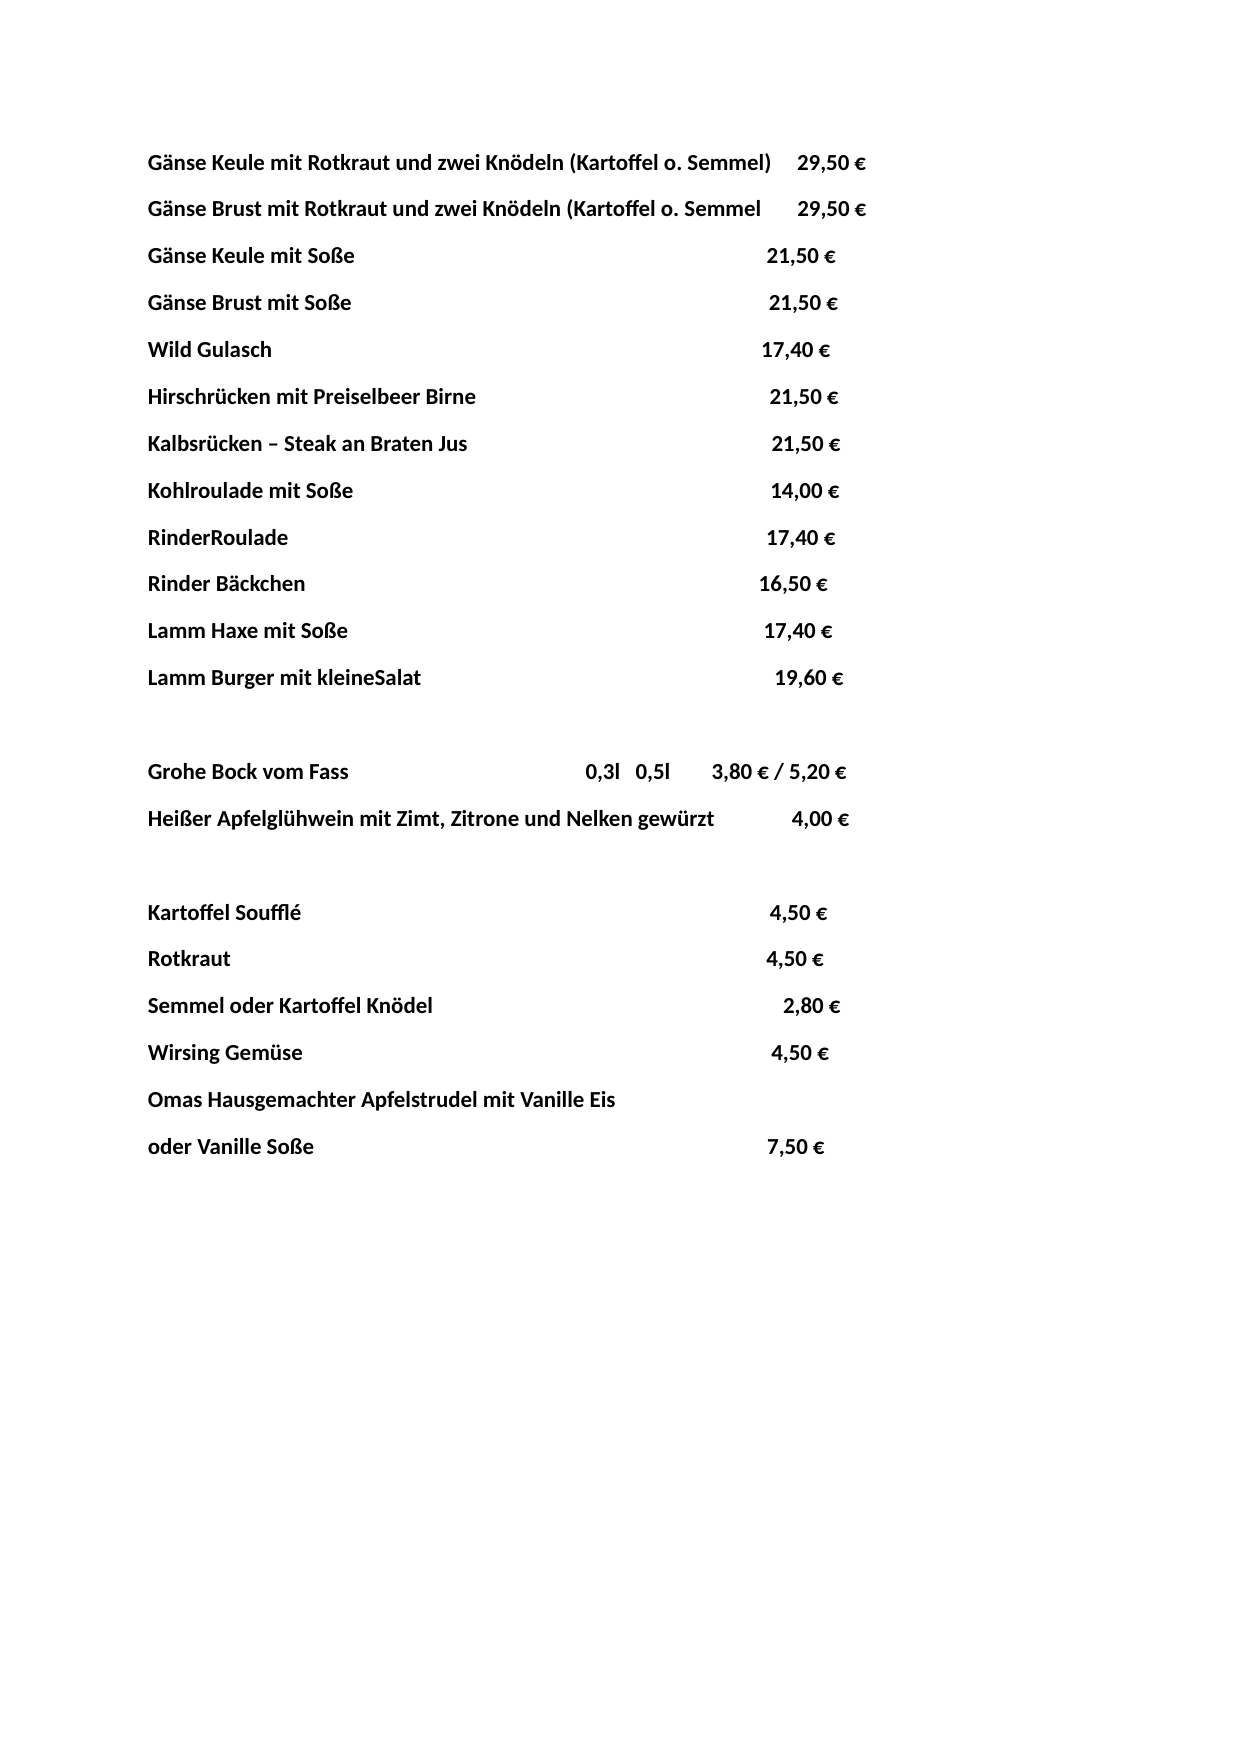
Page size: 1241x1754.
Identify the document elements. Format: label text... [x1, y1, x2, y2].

text Heißer Apfelglühwein mit Zimt, Zitrone und Nelken gewürzt 4,00 € [148, 804, 1093, 832]
text oder Vanille Soße 7,50 € [148, 1132, 1093, 1160]
text Wild Gulasch 17,40 € [148, 335, 1093, 363]
text Kartoffel Soufflé 4,50 € [148, 898, 1093, 926]
text Kalbsrücken – Steak an Braten Jus 21,50 € [148, 429, 1093, 457]
text Hirschrücken mit Preiselbeer Birne 21,50 € [148, 382, 1093, 410]
text Semmel oder Kartoffel Knödel 2,80 € [148, 991, 1093, 1019]
text Gänse Keule mit Rotkraut und zwei Knödeln (Kartoffel o. Semmel) 29,50 € [148, 148, 1093, 176]
text Omas Hausgemachter Apfelstrudel mit Vanille Eis [148, 1085, 1093, 1113]
text Rinder Bäckchen 16,50 € [148, 569, 1093, 597]
text Lamm Burger mit kleineSalat 19,60 € [148, 663, 1093, 691]
text Gänse Brust mit Soße 21,50 € [148, 288, 1093, 316]
text Grohe Bock vom Fass 0,3l 0,5l 3,80 € / 5,20 € [148, 757, 1093, 785]
text Gänse Brust mit Rotkraut und zwei Knödeln (Kartoffel o. Semmel 29,50 € [148, 194, 1093, 222]
text Kohlroulade mit Soße 14,00 € [148, 476, 1093, 504]
text Gänse Keule mit Soße 21,50 € [148, 241, 1093, 269]
text Wirsing Gemüse 4,50 € [148, 1038, 1093, 1066]
text Rotkraut 4,50 € [148, 944, 1093, 972]
text RinderRoulade 17,40 € [148, 523, 1093, 551]
text Lamm Haxe mit Soße 17,40 € [148, 616, 1093, 644]
